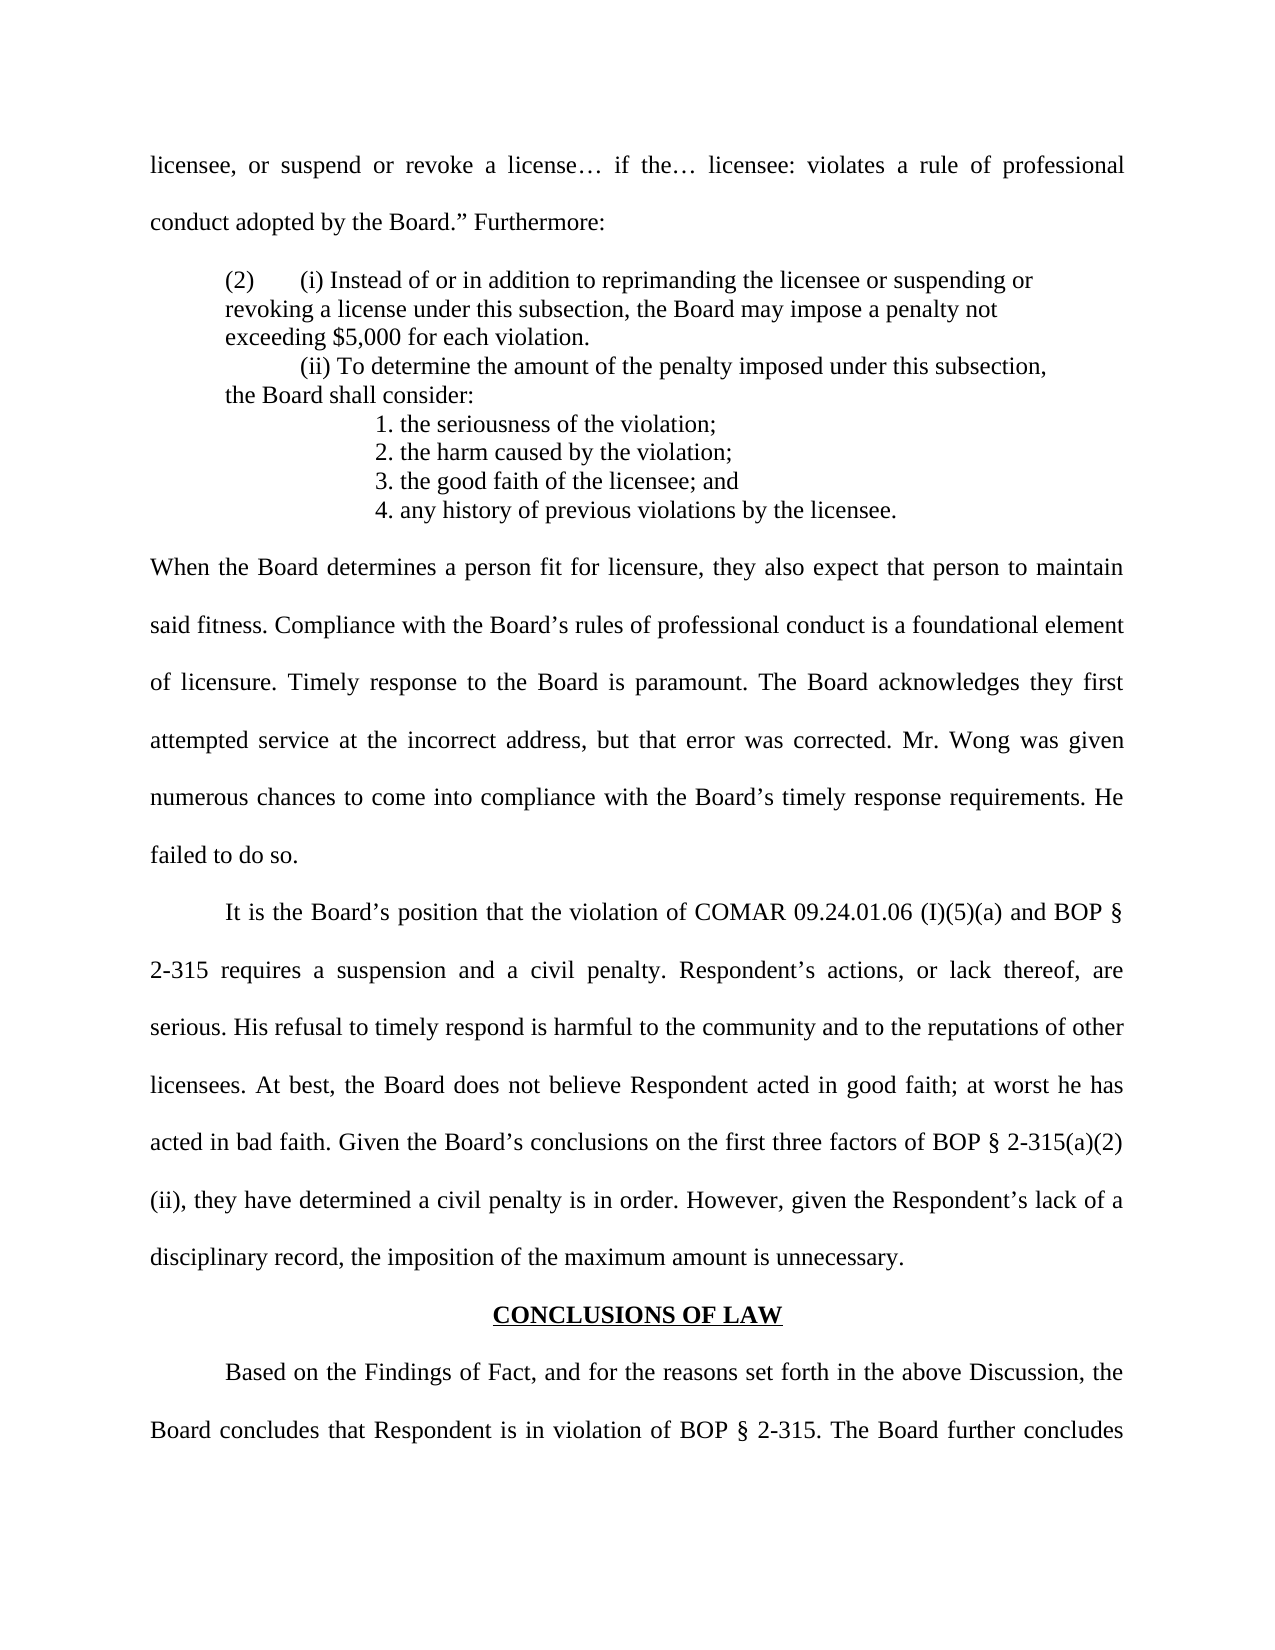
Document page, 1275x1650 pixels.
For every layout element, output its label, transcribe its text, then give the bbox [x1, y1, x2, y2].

text When the Board determines a person fit for licensure, they also expect that person to maintain said fitness. Compliance with the Board’s rules of professional conduct is a foundational element of licensure. Timely response to the Board is paramount. The Board acknowledges they first attempted service at the incorrect address, but that error was corrected. Mr. Wong was given numerous chances to come into compliance with the Board’s timely response requirements. He failed to do so. [150, 552, 1125, 869]
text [150, 1357, 1125, 1444]
text (2) (i) Instead of or in addition to reprimanding the licensee or suspending or revoking a license under this subsection, the Board may impose a penalty not exceeding $5,000 for each violation. [225, 265, 1050, 351]
text CONCLUSIONS OF LAW [150, 1300, 1125, 1329]
text (ii) To determine the amount of the penalty imposed under this subsection, the Board shall consider: [225, 351, 1050, 409]
text 4. any history of previous violations by the licensee. [375, 495, 1050, 524]
text 1. the seriousness of the violation; [375, 409, 1050, 437]
text It is the Board’s position that the violation of COMAR 09.24.01.06 (I)(5)(a) and BOP § 2-315 requires a suspension and a civil penalty. Respondent’s actions, or lack thereof, are serious. His refusal to timely respond is harmful to the community and to the reputations of other licensees. At best, the Board does not believe Respondent acted in good faith; at worst he has acted in bad faith. Given the Board’s conclusions on the first three factors of BOP § 2-315(a)(2)(ii), they have determined a civil penalty is in order. However, given the Respondent’s lack of a disciplinary record, the imposition of the maximum amount is unnecessary. [150, 897, 1125, 1271]
text 2. the harm caused by the violation; [375, 437, 1050, 466]
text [150, 150, 1125, 236]
text 3. the good faith of the licensee; and [375, 466, 1050, 495]
